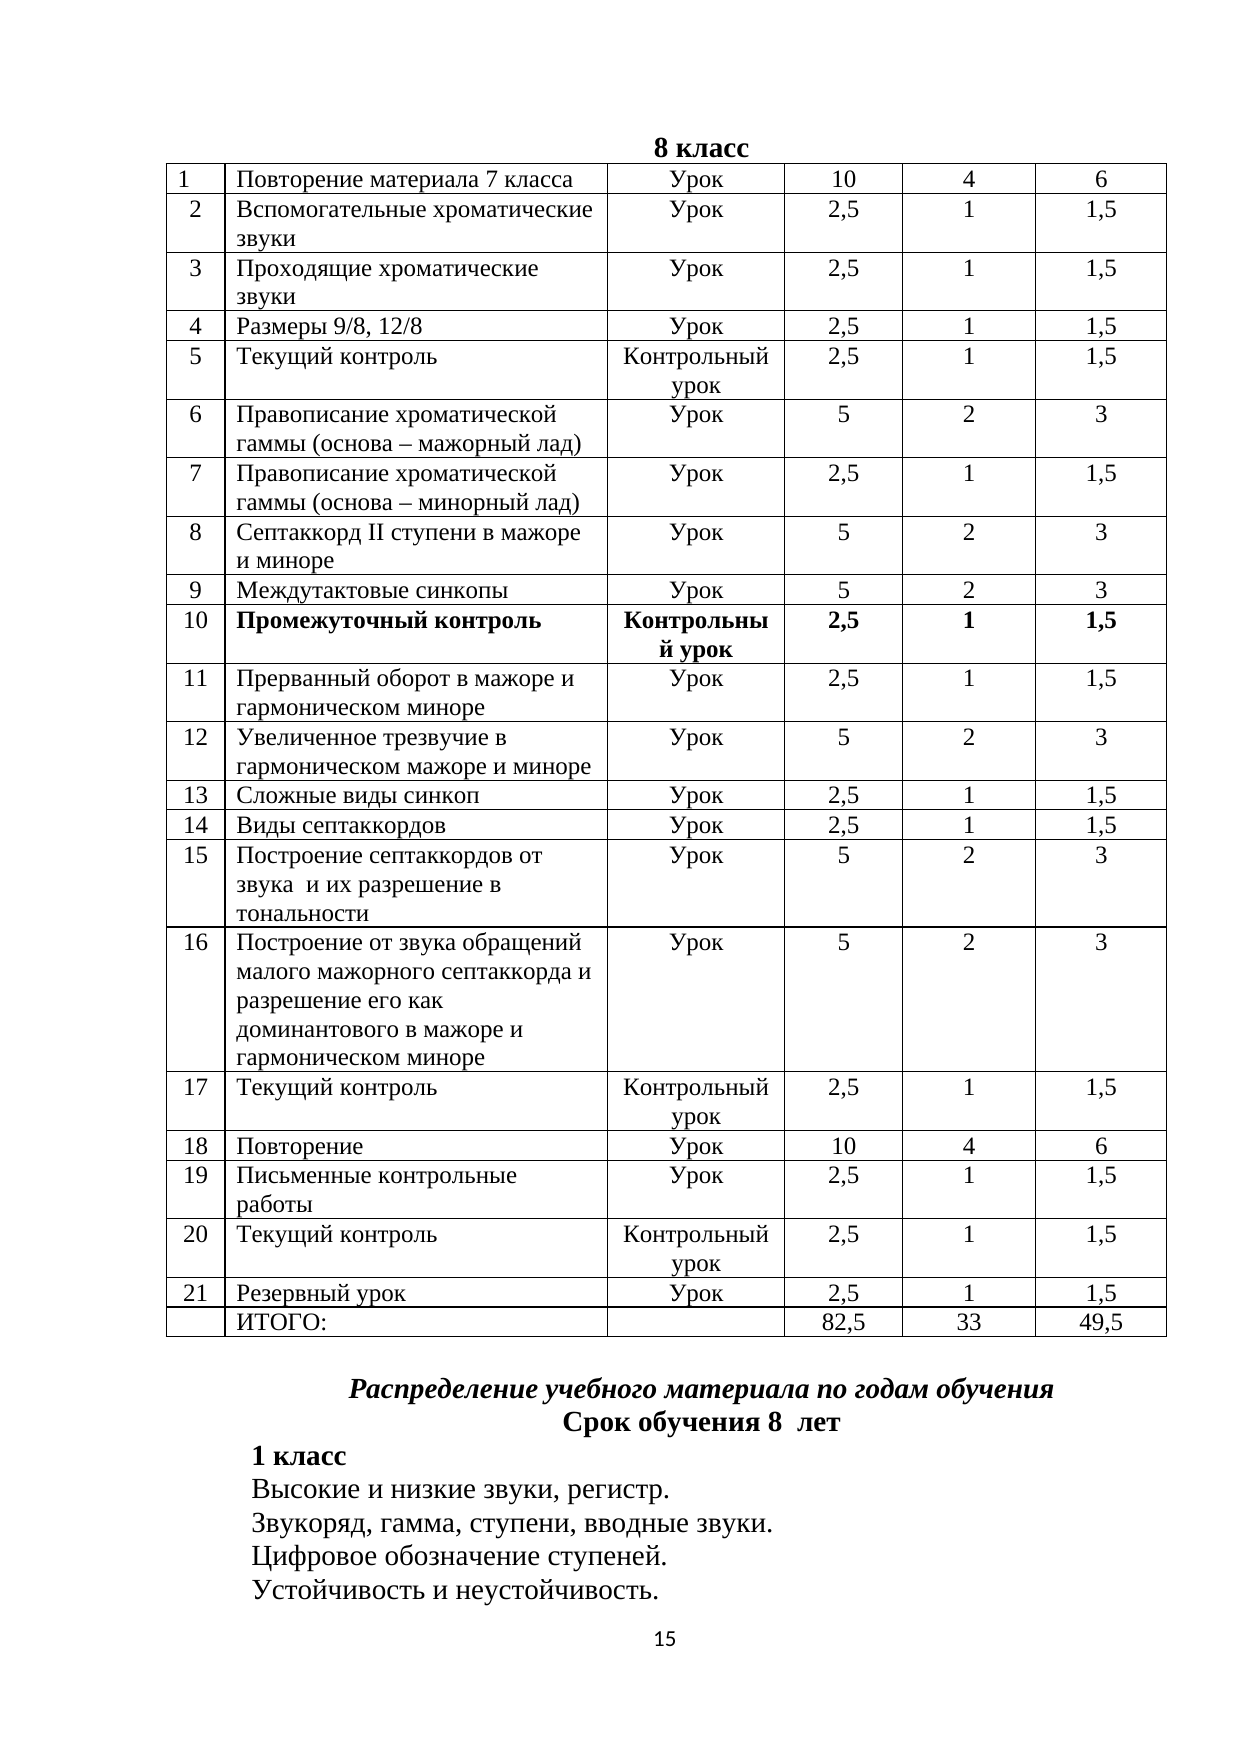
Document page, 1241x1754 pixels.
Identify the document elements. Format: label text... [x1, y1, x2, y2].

table_cell Правописание хроматической гаммы (основа – минорный лад) [226, 458, 607, 516]
table_cell 4 [167, 311, 224, 340]
table_cell 1 [903, 781, 1035, 809]
table_cell Текущий контроль [226, 1072, 607, 1130]
table_cell 2,5 [785, 253, 902, 310]
table_cell 5 [167, 341, 224, 398]
table_cell 6 [167, 400, 224, 457]
table_cell 2 [903, 840, 1035, 926]
table_cell 1 [903, 253, 1035, 310]
table_cell ИТОГО: [226, 1308, 607, 1336]
table_cell Септаккорд II ступени в мажоре и миноре [226, 517, 607, 574]
table_cell 1 [903, 810, 1035, 839]
table_cell 5 [785, 517, 902, 574]
table_header 6 [1036, 164, 1166, 193]
table_cell 1,5 [1036, 194, 1166, 252]
table_cell 1,5 [1036, 1072, 1166, 1130]
table_cell 3 [1036, 575, 1166, 604]
table_cell 2 [903, 400, 1035, 457]
table_cell Контрольный урок [608, 605, 784, 662]
table_cell Урок [608, 1278, 784, 1306]
table_cell 1,5 [1036, 781, 1166, 809]
text Звукоряд, гамма, ступени, вводные звуки. [177, 1505, 1152, 1538]
table_cell 2,5 [785, 194, 902, 252]
table_cell 3 [1036, 517, 1166, 574]
table_cell 4 [903, 1131, 1035, 1159]
table_cell Урок [608, 194, 784, 252]
table_cell 1,5 [1036, 311, 1166, 340]
table_cell Урок [608, 928, 784, 1071]
table_cell 1 [903, 1072, 1035, 1130]
table_cell 3 [1036, 400, 1166, 457]
table_cell [608, 1308, 784, 1336]
table_cell 18 [167, 1131, 224, 1159]
table_cell 10 [167, 605, 224, 662]
table_cell 1,5 [1036, 605, 1166, 662]
table_cell 19 [167, 1161, 224, 1218]
table_cell 1,5 [1036, 1161, 1166, 1218]
table_cell 2 [903, 722, 1035, 779]
table_cell 5 [785, 928, 902, 1071]
table_cell Сложные виды синкоп [226, 781, 607, 809]
table_cell Прерванный оборот в мажоре и гармоническом миноре [226, 664, 607, 721]
table_cell 5 [785, 575, 902, 604]
table_cell [167, 1308, 224, 1336]
table_cell 2 [167, 194, 224, 252]
table_cell 2,5 [785, 664, 902, 721]
table_cell 2 [903, 928, 1035, 1071]
table_cell Построение септаккордов от звука и их разрешение в тональности [226, 840, 607, 926]
table_cell Урок [608, 458, 784, 516]
table_cell Текущий контроль [226, 341, 607, 398]
table_header Урок [608, 164, 784, 193]
table_cell 1 [903, 1219, 1035, 1277]
table_cell 3 [1036, 840, 1166, 926]
table_cell 3 [167, 253, 224, 310]
table_cell 82,5 [785, 1308, 902, 1336]
table_cell 7 [167, 458, 224, 516]
table_cell 1,5 [1036, 664, 1166, 721]
table_cell Увеличенное трезвучие в гармоническом мажоре и миноре [226, 722, 607, 779]
table_cell 2,5 [785, 1219, 902, 1277]
table_cell 1 [903, 1161, 1035, 1218]
text 8 класс [177, 130, 1152, 163]
table_cell 1,5 [1036, 1278, 1166, 1306]
table_cell Проходящие хроматические звуки [226, 253, 607, 310]
table_cell Построение от звука обращений малого мажорного септаккорда и разрешение его как доминантового в мажоре и гармоническом миноре [226, 928, 607, 1071]
table_header 4 [903, 164, 1035, 193]
table_cell 6 [1036, 1131, 1166, 1159]
text 1 класс [177, 1438, 1152, 1471]
text Распределение учебного материала по годам обучения [177, 1371, 1152, 1404]
table_header 1 [167, 164, 224, 193]
table_cell 20 [167, 1219, 224, 1277]
table_cell 12 [167, 722, 224, 779]
table_cell Вспомогательные хроматические звуки [226, 194, 607, 252]
table_cell Урок [608, 517, 784, 574]
table_cell 3 [1036, 928, 1166, 1071]
table_cell Урок [608, 840, 784, 926]
table_cell 49,5 [1036, 1308, 1166, 1336]
table_cell 15 [167, 840, 224, 926]
table_cell 2,5 [785, 605, 902, 662]
table_cell Урок [608, 722, 784, 779]
table_cell 2,5 [785, 1278, 902, 1306]
table_cell 2,5 [785, 311, 902, 340]
table_cell Урок [608, 575, 784, 604]
table_cell 1,5 [1036, 1219, 1166, 1277]
table_cell 2,5 [785, 781, 902, 809]
text Высокие и низкие звуки, регистр. [177, 1471, 1152, 1505]
table_cell 10 [785, 1131, 902, 1159]
table_cell 1,5 [1036, 341, 1166, 398]
text Срок обучения 8 лет [177, 1404, 1152, 1438]
table_cell 2,5 [785, 458, 902, 516]
table_cell Урок [608, 664, 784, 721]
table_cell Междутактовые синкопы [226, 575, 607, 604]
table_cell 1,5 [1036, 253, 1166, 310]
table_cell Виды септаккордов [226, 810, 607, 839]
table_cell 13 [167, 781, 224, 809]
table_cell Размеры 9/8, 12/8 [226, 311, 607, 340]
table_cell Урок [608, 311, 784, 340]
table_cell Урок [608, 810, 784, 839]
table_cell 1 [903, 341, 1035, 398]
table_cell 16 [167, 928, 224, 1071]
table_cell Правописание хроматической гаммы (основа – мажорный лад) [226, 400, 607, 457]
table_cell Урок [608, 781, 784, 809]
table_cell 5 [785, 722, 902, 779]
table_cell 1 [903, 664, 1035, 721]
table_header 10 [785, 164, 902, 193]
table_cell Урок [608, 1131, 784, 1159]
table_cell Письменные контрольные работы [226, 1161, 607, 1218]
table_cell 1 [903, 1278, 1035, 1306]
table_cell 33 [903, 1308, 1035, 1336]
table_cell 5 [785, 840, 902, 926]
table_cell 17 [167, 1072, 224, 1130]
text Устойчивость и неустойчивость. [177, 1572, 1152, 1606]
table_header Повторение материала 7 класса [226, 164, 607, 193]
table_cell Контрольный урок [608, 1219, 784, 1277]
table_cell 3 [1036, 722, 1166, 779]
table_cell 8 [167, 517, 224, 574]
table_cell Повторение [226, 1131, 607, 1159]
table_cell Резервный урок [226, 1278, 607, 1306]
table_cell Урок [608, 253, 784, 310]
table_cell 1 [903, 311, 1035, 340]
text Цифровое обозначение ступеней. [177, 1538, 1152, 1572]
table_cell 2 [903, 575, 1035, 604]
table_cell 5 [785, 400, 902, 457]
table_cell Урок [608, 1161, 784, 1218]
table_cell 2,5 [785, 810, 902, 839]
table_cell 21 [167, 1278, 224, 1306]
table_cell 9 [167, 575, 224, 604]
table_cell Контрольный урок [608, 1072, 784, 1130]
table_cell 1,5 [1036, 458, 1166, 516]
table_cell 1,5 [1036, 810, 1166, 839]
table_cell Контрольный урок [608, 341, 784, 398]
table_cell 1 [903, 194, 1035, 252]
table_cell 14 [167, 810, 224, 839]
table_cell 1 [903, 458, 1035, 516]
table_cell 1 [903, 605, 1035, 662]
table_cell 2,5 [785, 1161, 902, 1218]
table_cell 2,5 [785, 341, 902, 398]
table_cell Урок [608, 400, 784, 457]
table_cell Текущий контроль [226, 1219, 607, 1277]
table_cell 2 [903, 517, 1035, 574]
table_cell 11 [167, 664, 224, 721]
table_cell 2,5 [785, 1072, 902, 1130]
table_cell Промежуточный контроль [226, 605, 607, 662]
